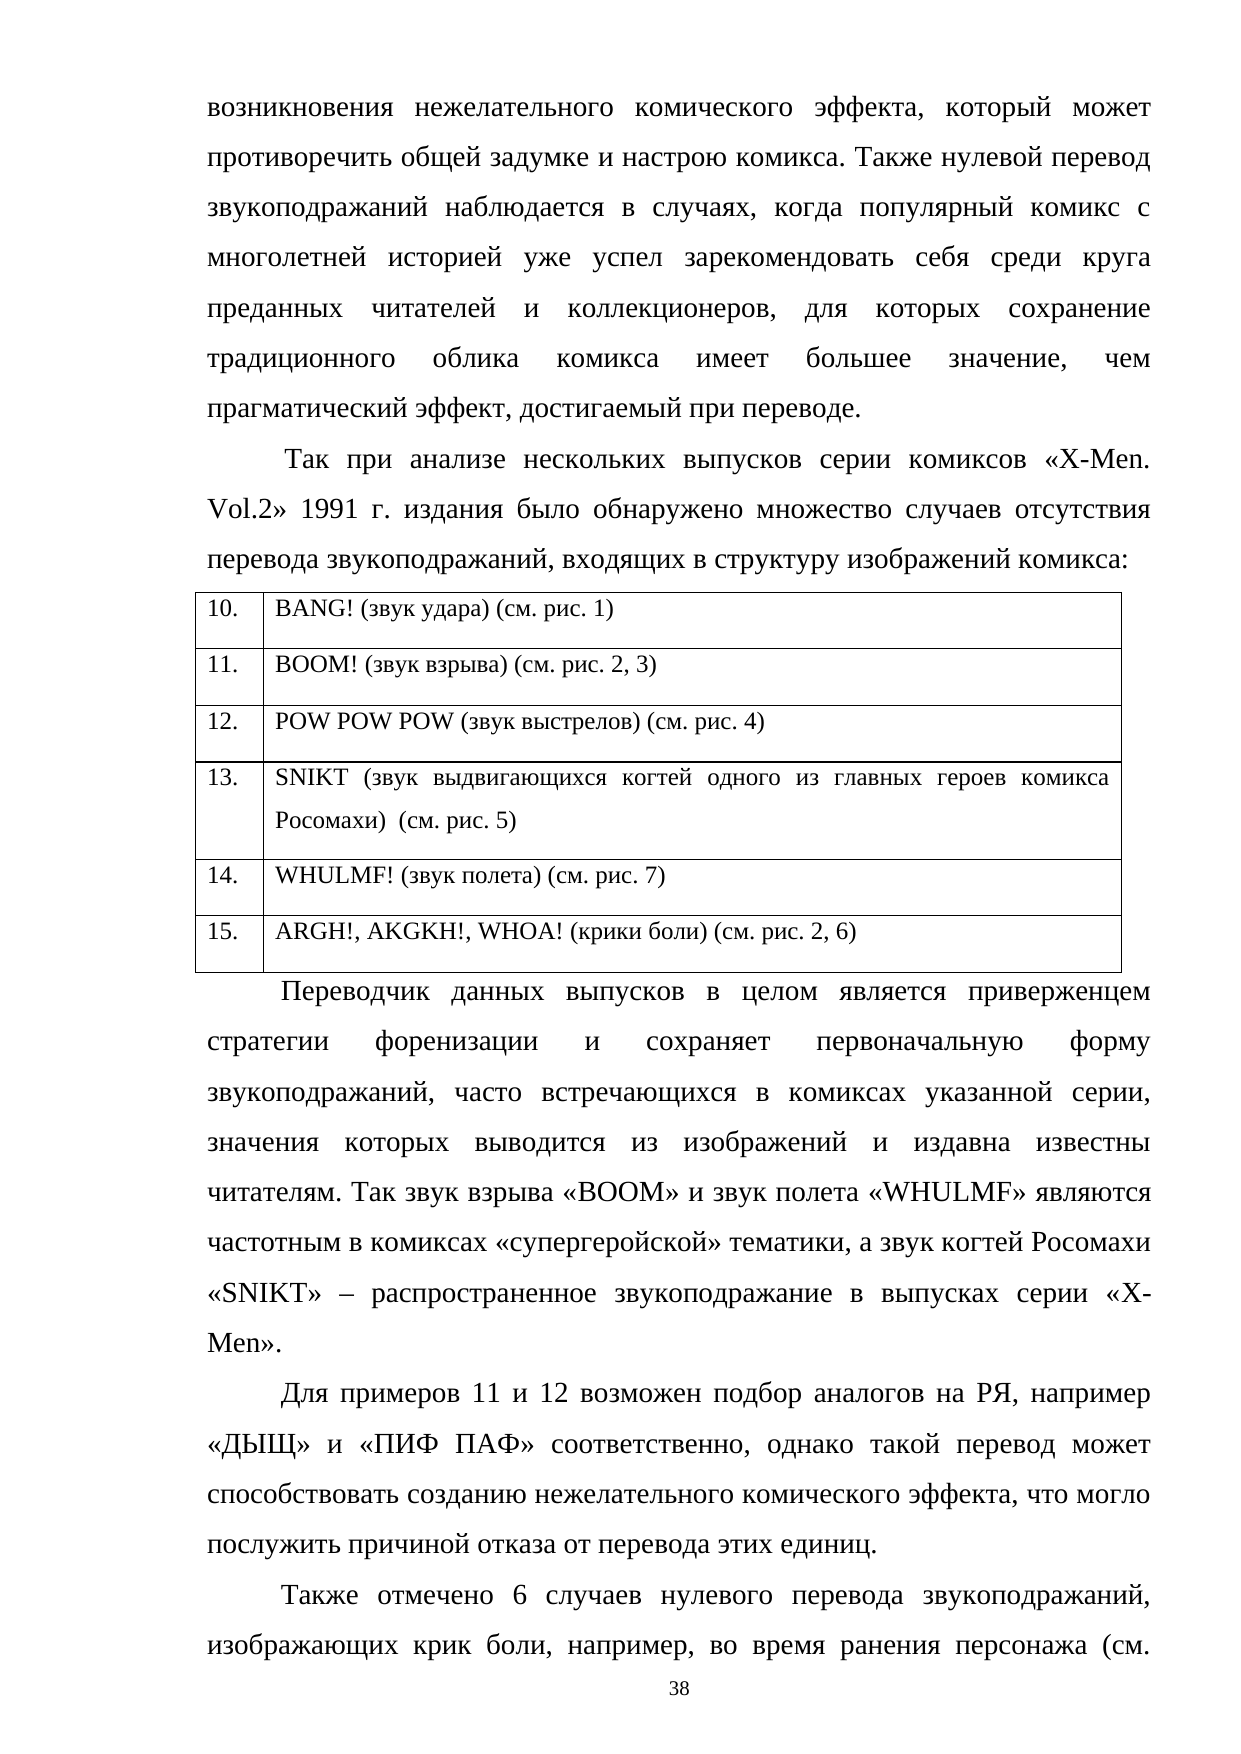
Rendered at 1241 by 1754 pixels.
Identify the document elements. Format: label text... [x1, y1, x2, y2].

table_cell [196, 763, 263, 859]
table_cell POW POW POW (звук выстрелов) (см. рис. 4) [264, 706, 1121, 761]
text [207, 89, 1152, 424]
table_header BANG! (звук удара) (см. рис. 1) [264, 593, 1121, 648]
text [207, 1577, 1152, 1661]
table_cell SNIKT (звук выдвигающихся когтей одного из главных героев комикса Росомахи) (см. рис. 5) [264, 763, 1121, 859]
text Так при анализе нескольких выпусков серии комиксов «X-Men. Vol.2» 1991 г. издания было обнаружено множество случаев отсутствия перевода звукоподражаний, входящих в структуру изображений комикса: [207, 441, 1152, 575]
table_cell [196, 860, 263, 915]
table_cell [196, 706, 263, 761]
table_cell WHULMF! (звук полета) (см. рис. 7) [264, 860, 1121, 915]
table_cell BOOM! (звук взрыва) (см. рис. 2, 3) [264, 649, 1121, 705]
text Переводчик данных выпусков в целом является приверженцем стратегии форенизации и сохраняет первоначальную форму звукоподражаний, часто встречающихся в комиксах указанной серии, значения которых выводится из изображений и издавна известны читателям. Так звук взрыва «BOOM» и звук полета «WHULMF» являются частотным в комиксах «супергеройской» тематики, а звук когтей Росомахи «SNIKT» – распространенное звукоподражание в выпусках серии «X-Men». [207, 973, 1152, 1359]
table_cell ARGH!, AKGKH!, WHOA! (крики боли) (см. рис. 2, 6) [264, 916, 1121, 972]
table_cell [196, 649, 263, 705]
table_cell [196, 916, 263, 972]
table_header [196, 593, 263, 648]
text Для примеров 11 и 12 возможен подбор аналогов на РЯ, например «ДЫЩ» и «ПИФ ПАФ» соответственно, однако такой перевод может способствовать созданию нежелательного комического эффекта, что могло послужить причиной отказа от перевода этих единиц. [207, 1376, 1152, 1560]
